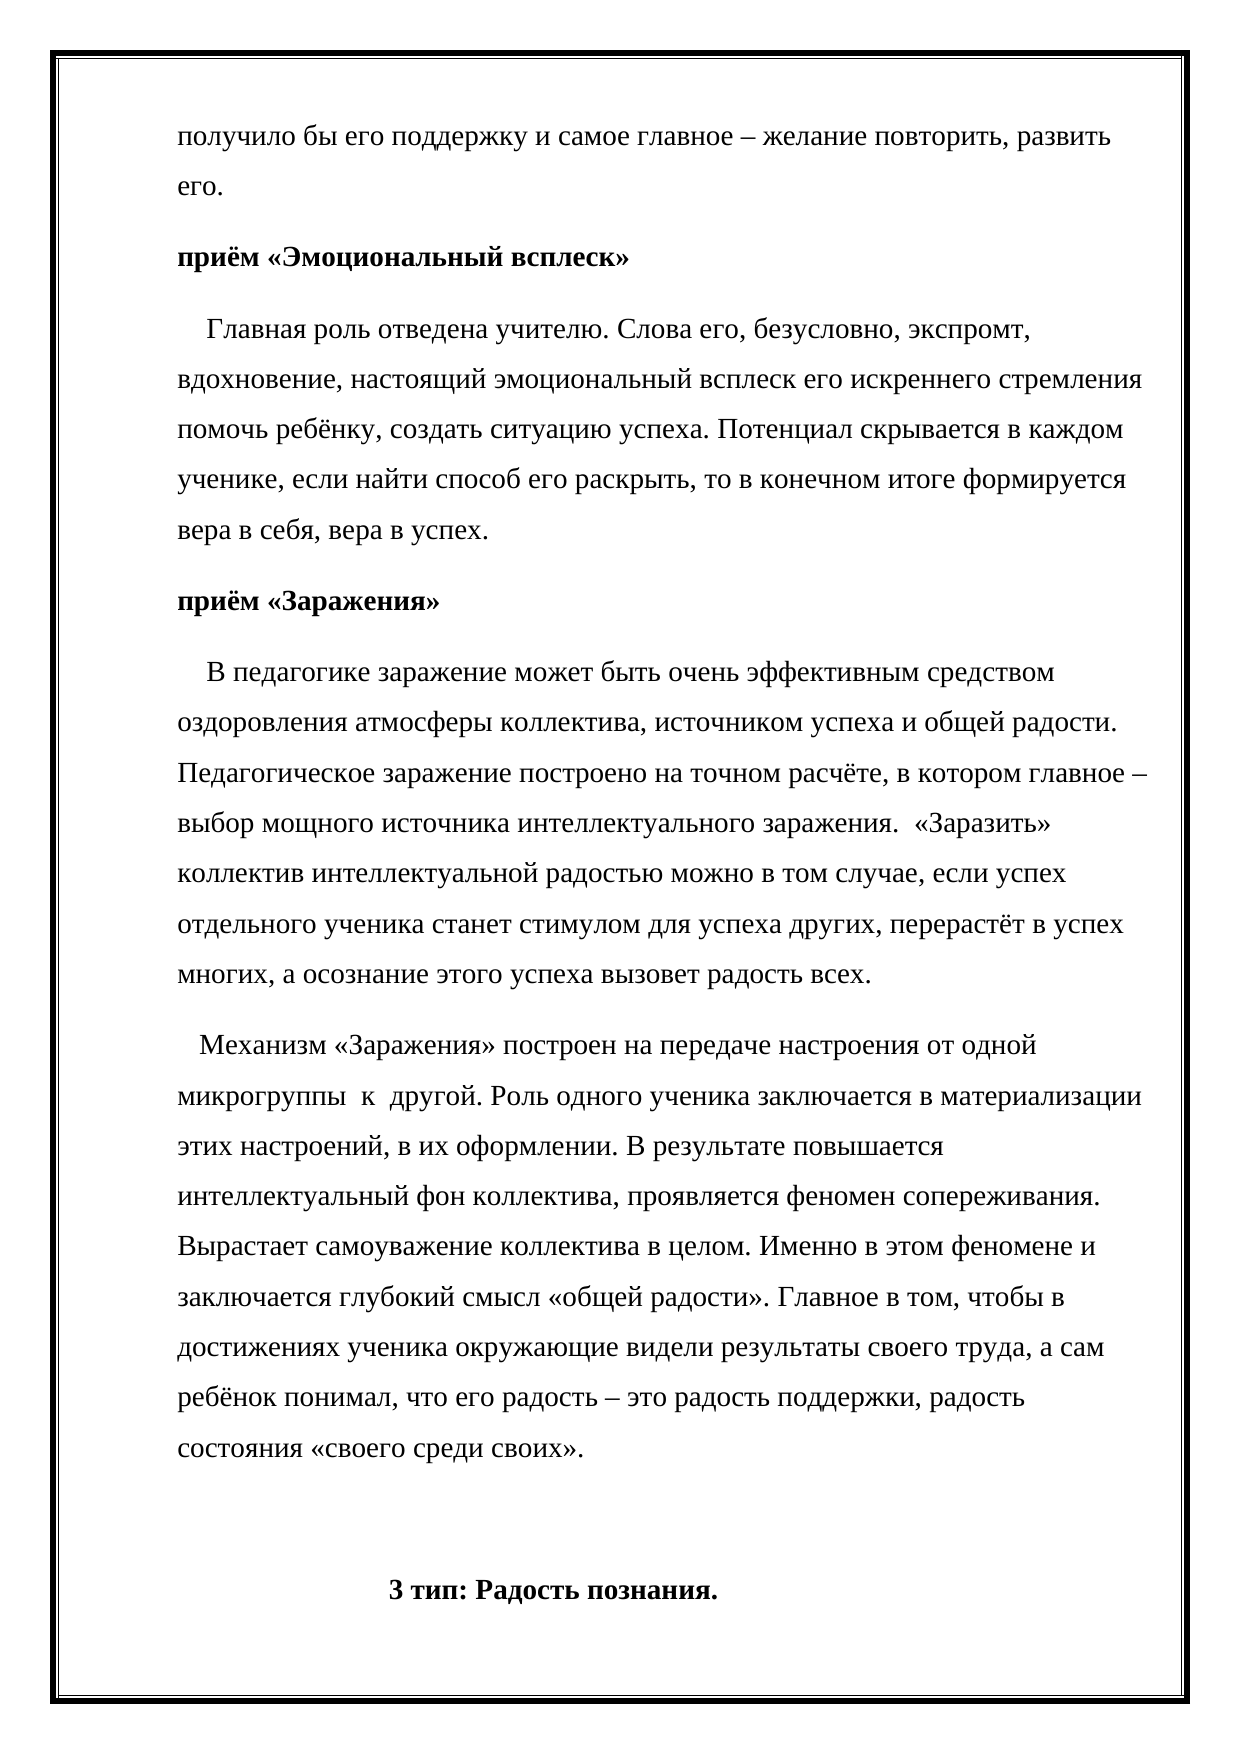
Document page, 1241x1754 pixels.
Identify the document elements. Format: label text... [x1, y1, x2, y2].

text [177, 118, 1152, 202]
text Главная роль отведена учителю. Слова его, безусловно, экспромт, вдохновение, настоящий эмоциональный всплеск его искреннего стремления помочь ребёнку, создать ситуацию успеха. Потенциал скрывается в каждом ученике, если найти способ его раскрыть, то в конечном итоге формируется вера в себя, вера в успех. [177, 311, 1152, 546]
text приём «Заражения» [177, 583, 1152, 617]
text приём «Эмоциональный всплеск» [177, 239, 1152, 273]
text Механизм «Заражения» построен на передаче настроения от одной микрогруппы к другой. Роль одного ученика заключается в материализации этих настроений, в их оформлении. В результате повышается интеллектуальный фон коллектива, проявляется феномен сопереживания. Вырастает самоуважение коллектива в целом. Именно в этом феномене и заключается глубокий смысл «общей радости». Главное в том, чтобы в достижениях ученика окружающие видели результаты своего труда, а сам ребёнок понимал, что его радость – это радость поддержки, радость состояния «своего среди своих». [177, 1027, 1152, 1463]
text 3 тип: Радость познания. [177, 1572, 1152, 1606]
text В педагогике заражение может быть очень эффективным средством оздоровления атмосферы коллектива, источником успеха и общей радости. Педагогическое заражение построено на точном расчёте, в котором главное – выбор мощного источника интеллектуального заражения. «Заразить» коллектив интеллектуальной радостью можно в том случае, если успех отдельного ученика станет стимулом для успеха других, перерастёт в успех многих, а осознание этого успеха вызовет радость всех. [177, 654, 1152, 990]
